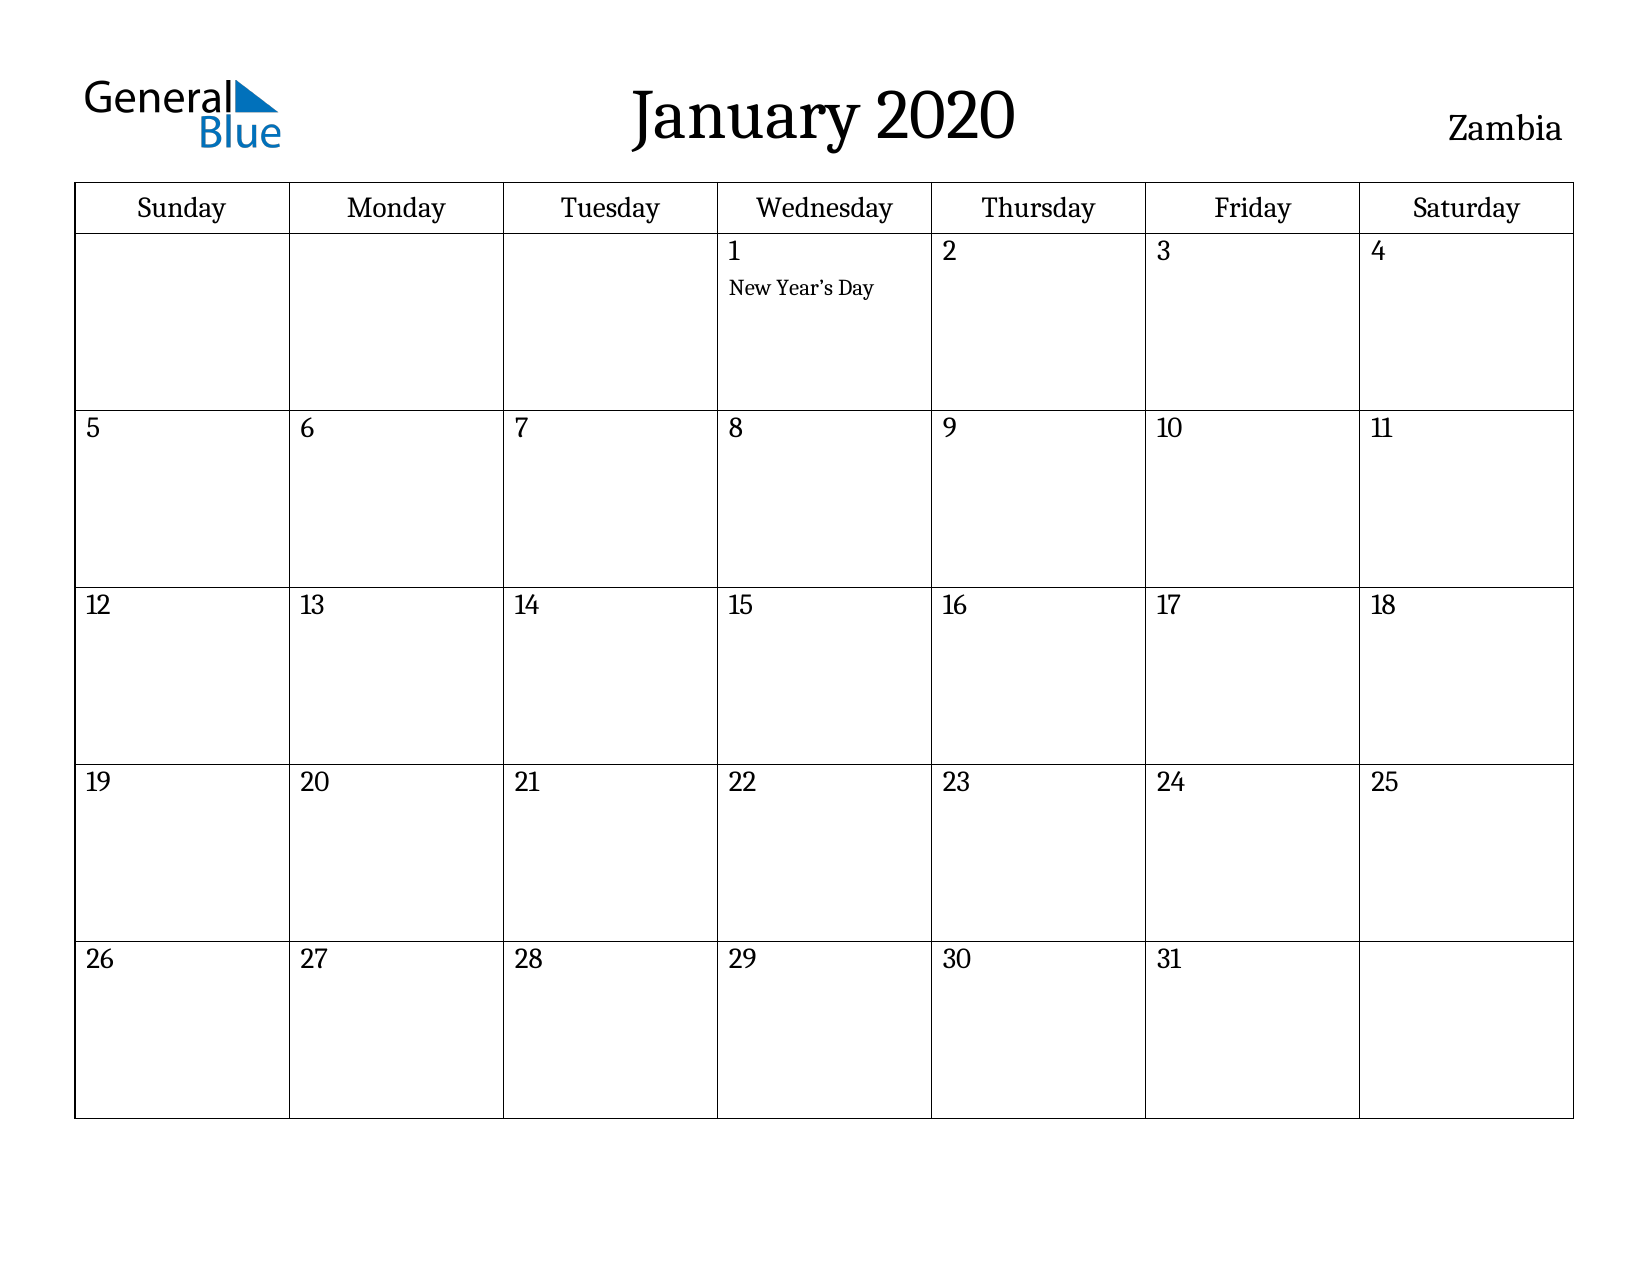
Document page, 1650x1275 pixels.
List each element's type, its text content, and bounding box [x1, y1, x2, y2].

table_cell Sunday [76, 183, 289, 233]
table_cell [504, 983, 717, 1118]
table_cell [504, 234, 717, 275]
table_cell 27 [290, 942, 503, 983]
table_cell [290, 275, 503, 410]
table_cell [76, 234, 289, 275]
table_cell 8 [718, 411, 931, 452]
table_cell [504, 806, 717, 941]
table_cell 10 [1146, 411, 1359, 452]
table_cell Monday [290, 183, 503, 233]
table_cell 17 [1146, 588, 1359, 629]
table_cell 19 [76, 765, 289, 806]
table_cell [76, 275, 289, 410]
table_cell 7 [504, 411, 717, 452]
table_cell [290, 234, 503, 275]
table_cell [1360, 629, 1573, 764]
table_cell [290, 629, 503, 764]
table_cell 20 [290, 765, 503, 806]
table_cell 14 [504, 588, 717, 629]
table_cell 6 [290, 411, 503, 452]
table_cell Saturday [1360, 183, 1573, 233]
table_cell [1146, 629, 1359, 764]
table_cell 5 [76, 411, 289, 452]
table_cell [932, 275, 1145, 410]
table_cell 28 [504, 942, 717, 983]
table_cell [1146, 275, 1359, 410]
table_cell 2 [932, 234, 1145, 275]
table_cell [718, 806, 931, 941]
table_cell [1360, 983, 1573, 1118]
table_cell [290, 452, 503, 587]
table_cell 13 [290, 588, 503, 629]
table_cell [76, 629, 289, 764]
table_cell [76, 452, 289, 587]
table_cell [718, 629, 931, 764]
table_cell 16 [932, 588, 1145, 629]
table_cell 29 [718, 942, 931, 983]
table_header January 2020 [503, 75, 1146, 182]
table_cell [76, 806, 289, 941]
table_cell 1 [718, 234, 931, 275]
table_header Zambia [1146, 75, 1574, 182]
table_cell Friday [1146, 183, 1359, 233]
table_cell 12 [76, 588, 289, 629]
table_cell 4 [1360, 234, 1573, 275]
table_cell [932, 629, 1145, 764]
table_cell Thursday [932, 183, 1145, 233]
table_cell 30 [932, 942, 1145, 983]
table_cell 11 [1360, 411, 1573, 452]
table_cell [718, 983, 931, 1118]
table_cell 23 [932, 765, 1145, 806]
table_cell [290, 983, 503, 1118]
table_cell [504, 275, 717, 410]
table_cell [1146, 806, 1359, 941]
table_cell 25 [1360, 765, 1573, 806]
table_cell Wednesday [718, 183, 931, 233]
table_cell 9 [932, 411, 1145, 452]
table_cell 26 [76, 942, 289, 983]
table_cell [504, 452, 717, 587]
table_cell [1360, 942, 1573, 983]
table_cell [1146, 452, 1359, 587]
table_cell [718, 452, 931, 587]
table_cell 3 [1146, 234, 1359, 275]
table_cell 15 [718, 588, 931, 629]
table_cell [932, 806, 1145, 941]
table_cell [932, 452, 1145, 587]
table_cell [290, 806, 503, 941]
table_cell [76, 983, 289, 1118]
table_cell [932, 983, 1145, 1118]
table_cell [1146, 983, 1359, 1118]
table_cell [1360, 806, 1573, 941]
table_cell [1360, 275, 1573, 410]
table_cell 24 [1146, 765, 1359, 806]
table_cell Tuesday [504, 183, 717, 233]
table_cell New Year’s Day [718, 275, 931, 410]
table_cell 22 [718, 765, 931, 806]
table_cell 31 [1146, 942, 1359, 983]
table_cell 18 [1360, 588, 1573, 629]
table_cell 21 [504, 765, 717, 806]
picture [85, 80, 281, 148]
table_cell [504, 629, 717, 764]
table_header [75, 75, 503, 182]
table_cell [1360, 452, 1573, 587]
